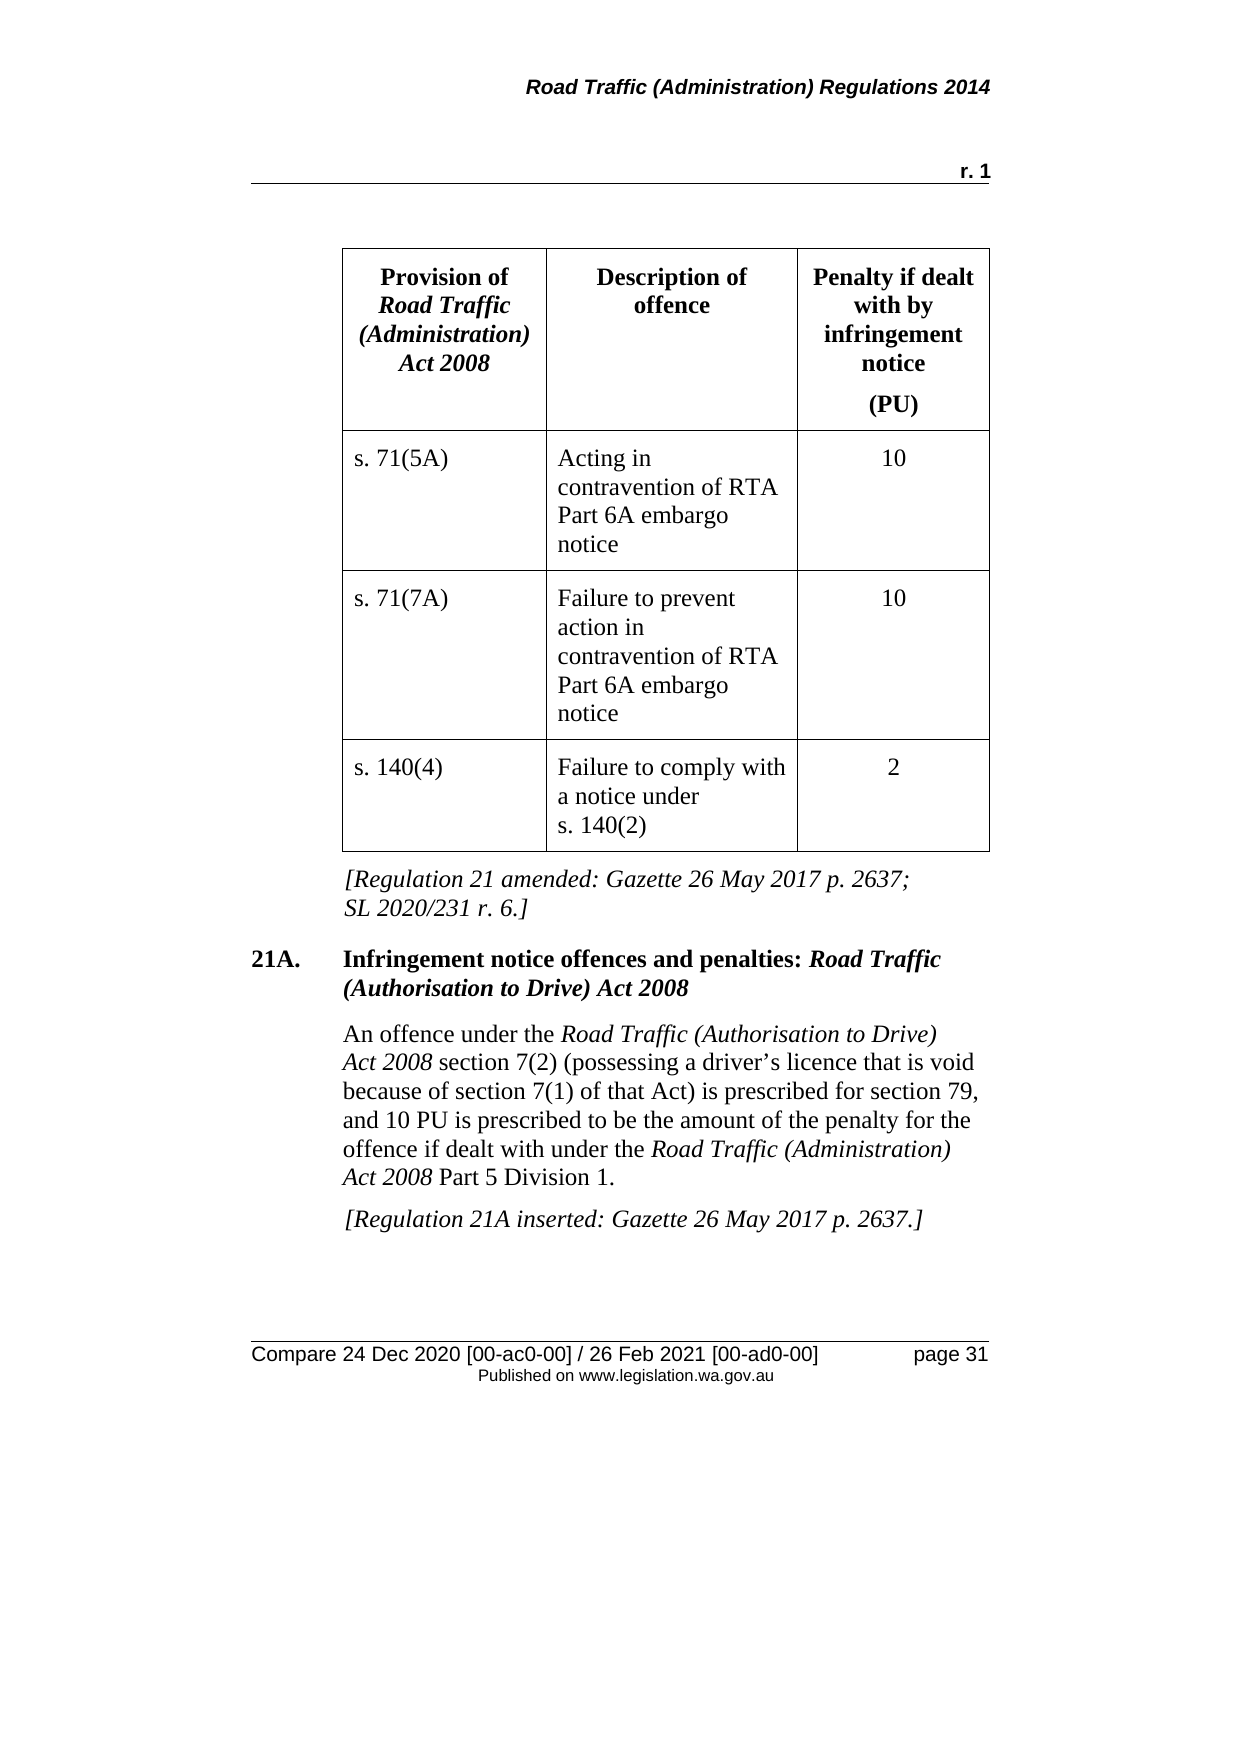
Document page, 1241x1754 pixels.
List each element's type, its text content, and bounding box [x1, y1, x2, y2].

table_cell 2 [798, 740, 989, 851]
table_cell s. 71(7A) [343, 571, 546, 739]
table_cell Failure to comply with a notice under s. 140(2) [547, 740, 797, 851]
table_header Penalty if dealt with by infringement notice (PU) [798, 249, 989, 429]
text An offence under the Road Traffic (Authorisation to Drive) Act 2008 section 7(2) (possessing a driver’s licence that is void because of section 7(1) of that Act) is prescribed for section 79, and 10 PU is prescribed to be the amount of the penalty for the offence if dealt with under the Road Traffic (Administration) Act 2008 Part 5 Division 1. [251, 1019, 989, 1191]
table_header Provision of Road Traffic (Administration) Act 2008 [343, 249, 546, 429]
table_cell Acting in contravention of RTA Part 6A embargo notice [547, 431, 797, 570]
table_header Description of offence [547, 249, 797, 429]
subtitle 21A. Infringement notice offences and penalties: Road Traffic (Authorisation to Drive) Act 2008 [251, 944, 989, 1002]
text [Regulation 21 amended: Gazette 26 May 2017 p. 2637; SL 2020/231 r. 6.] [251, 864, 989, 922]
table_cell 10 [798, 571, 989, 739]
table_cell s. 140(4) [343, 740, 546, 851]
table_cell 10 [798, 431, 989, 570]
table_cell s. 71(5A) [343, 431, 546, 570]
table_cell Failure to prevent action in contravention of RTA Part 6A embargo notice [547, 571, 797, 739]
text [Regulation 21A inserted: Gazette 26 May 2017 p. 2637.] [251, 1204, 989, 1232]
